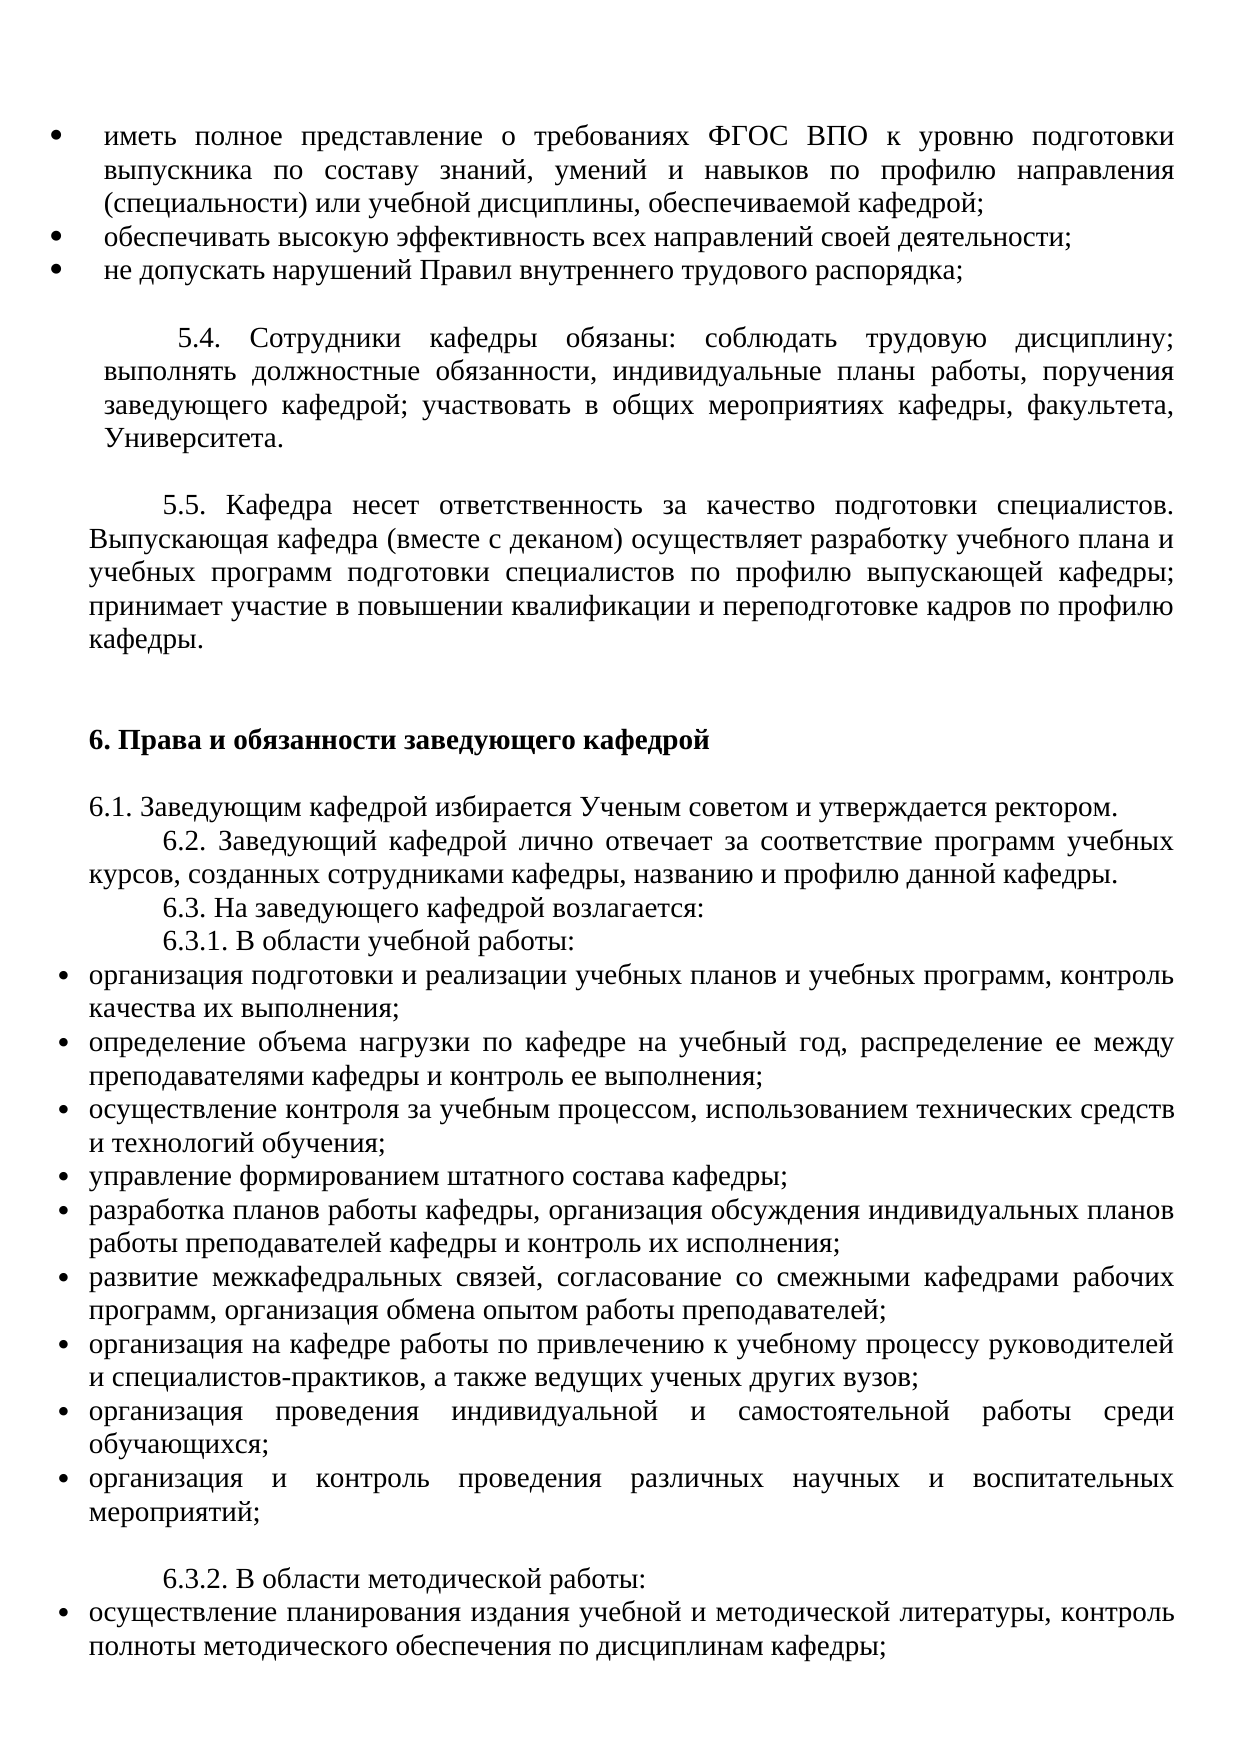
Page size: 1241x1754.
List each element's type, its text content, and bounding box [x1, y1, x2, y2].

list не допускать нарушений Правил внутреннего трудового распорядка; [51, 252, 1175, 286]
text 6.3. На заведующего кафедрой возлагается: [89, 890, 1175, 923]
list развитие межкафедральных связей, согласование со смежными кафедрами рабочих программ, организация обмена опытом работы преподавателей; [59, 1259, 1175, 1326]
subtitle 5.5. Кафедра несет ответственность за качество подготовки специалистов. Выпускающая кафедра (вместе с деканом) осуществляет разработку учебного плана и учебных программ подготовки специалистов по профилю выпускающей кафедры; принимает участие в повышении квалификации и переподготовке кадров по профилю кафедры. [89, 487, 1175, 655]
text 6.3.2. В области методической работы: [89, 1561, 1175, 1594]
list определение объема нагрузки по кафедре на учебный год, распределение ее между преподавателями кафедры и контроль ее выполнения; [59, 1024, 1175, 1091]
text 6.2. Заведующий кафедрой лично отвечает за соответствие программ учебных курсов, созданных сотрудниками кафедры, названию и профилю данной кафедры. [89, 823, 1175, 890]
list разработка планов работы кафедры, организация обсуждения индивидуальных планов работы преподавателей кафедры и контроль их исполнения; [59, 1192, 1175, 1259]
list управление формированием штатного состава кафедры; [59, 1158, 1175, 1192]
list организация проведения индивидуальной и самостоятельной работы среди обучающихся; [59, 1393, 1175, 1460]
list организация подготовки и реализации учебных планов и учебных программ, контроль качества их выполнения; [59, 957, 1175, 1024]
text 6.1. Заведующим кафедрой избирается Ученым советом и утверждается ректором. [89, 789, 1175, 823]
list организация на кафедре работы по привлечению к учебному процессу руководителей и специалистов-практиков, а также ведущих ученых других вузов; [59, 1326, 1175, 1393]
text 6.3.1. В области учебной работы: [89, 923, 1175, 957]
list осуществление контроля за учебным процессом, использованием технических средств и технологий обучения; [59, 1091, 1175, 1158]
text 5.4. Сотрудники кафедры обязаны: соблюдать трудовую дисциплину; выполнять должностные обязанности, индивидуальные планы работы, поручения заведующего кафедрой; участвовать в общих мероприятиях кафедры, факультета, Университета. [103, 320, 1175, 454]
list осуществление планирования издания учебной и методической литературы, контроль полноты методического обеспечения по дисциплинам кафедры; [59, 1594, 1175, 1661]
list иметь полное представление о требованиях ФГОС ВПО к уровню подготовки выпускника по составу знаний, умений и навыков по профилю направления (специальности) или учебной дисциплины, обеспечиваемой кафедрой; [51, 118, 1175, 219]
subtitle 6. Права и обязанности заведующего кафедрой [89, 722, 1175, 756]
list обеспечивать высокую эффективность всех направлений своей деятельности; [51, 219, 1175, 252]
list организация и контроль проведения различных научных и воспитательных мероприятий; [59, 1460, 1175, 1527]
